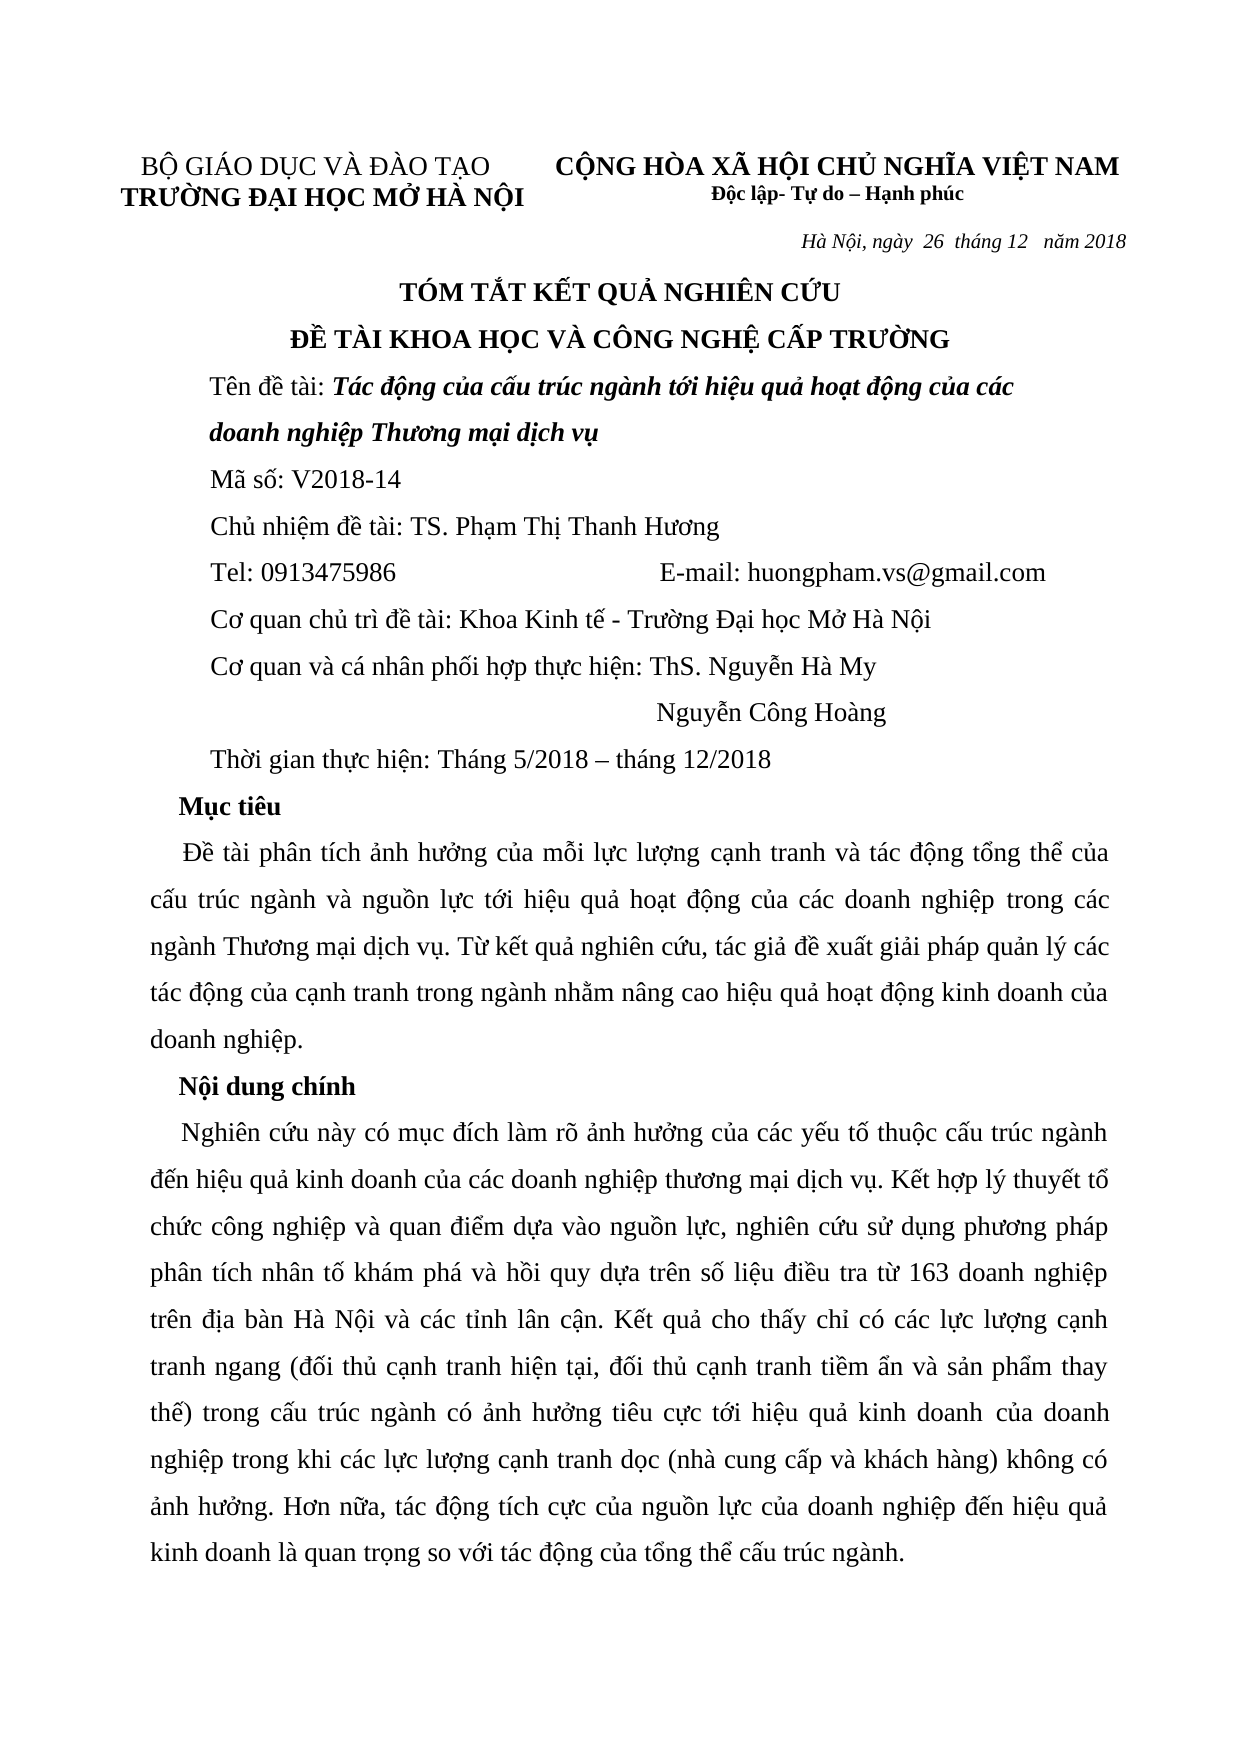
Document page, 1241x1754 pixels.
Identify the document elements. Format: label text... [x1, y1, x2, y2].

table_header CỘNG HÒA XÃ HỘI CHỦ NGHĨA VIỆT NAM Độc lập- Tự do – Hạnh phúc Hà Nội, ngày 26 tháng 12 năm 2018 [538, 150, 1137, 277]
text Cơ quan và cá nhân phối hợp thực hiện: ThS. Nguyễn Hà My [150, 650, 1090, 681]
text Nội dung chính [150, 1070, 1110, 1101]
text Mục tiêu [150, 790, 1110, 821]
text Đề tài phân tích ảnh hưởng của mỗi lực lượng cạnh tranh và tác động tổng thể của cấu trúc ngành và nguồn lực tới hiệu quả hoạt động của các doanh nghiệp trong các ngành Thương mại dịch vụ. Từ kết quả nghiên cứu, tác giả đề xuất giải pháp quản lý các tác động của cạnh tranh trong ngành nhằm nâng cao hiệu quả hoạt động kinh doanh của doanh nghiệp. [150, 837, 1110, 1054]
text ĐỀ TÀI KHOA HỌC VÀ CÔNG NGHỆ CẤP TRƯỜNG [150, 323, 1090, 354]
text Cơ quan chủ trì đề tài: Khoa Kinh tế - Trường Đại học Mở Hà Nội [150, 603, 1090, 634]
text Tel: 0913475986 E-mail: huongpham.vs@gmail.com [150, 557, 1090, 588]
text TÓM TẮT KẾT QUẢ NGHIÊN CỨU [150, 277, 1090, 308]
text Mã số: V2018-14 [150, 463, 1090, 494]
text Nguyễn Công Hoàng [150, 697, 1090, 728]
text Chủ nhiệm đề tài: TS. Phạm Thị Thanh Hương [150, 510, 1090, 541]
text Thời gian thực hiện: Tháng 5/2018 – tháng 12/2018 [150, 743, 1090, 774]
text Nghiên cứu này có mục đích làm rõ ảnh hưởng của các yếu tố thuộc cấu trúc ngành đến hiệu quả kinh doanh của các doanh nghiệp thương mại dịch vụ. Kết hợp lý thuyết tổ chức công nghiệp và quan điểm dựa vào nguồn lực, nghiên cứu sử dụng phương pháp phân tích nhân tố khám phá và hồi quy dựa trên số liệu điều tra từ 163 doanh nghiệp trên địa bàn Hà Nội và các tỉnh lân cận. Kết quả cho thấy chỉ có các lực lượng cạnh tranh ngang (đối thủ cạnh tranh hiện tại, đối thủ cạnh tranh tiềm ẩn và sản phẩm thay thế) trong cấu trúc ngành có ảnh hưởng tiêu cực tới hiệu quả kinh doanh của doanh nghiệp trong khi các lực lượng cạnh tranh dọc (nhà cung cấp và khách hàng) không có ảnh hưởng. Hơn nữa, tác động tích cực của nguồn lực của doanh nghiệp đến hiệu quả kinh doanh là quan trọng so với tác động của tổng thể cấu trúc ngành. [150, 1117, 1110, 1568]
text Tên đề tài: Tác động của cấu trúc ngành tới hiệu quả hoạt động của các doanh nghiệp Thương mại dịch vụ [209, 370, 1090, 448]
table_header BỘ GIÁO DỤC VÀ ĐÀO TẠO TRƯỜNG ĐẠI HỌC MỞ HÀ NỘI [109, 150, 537, 277]
